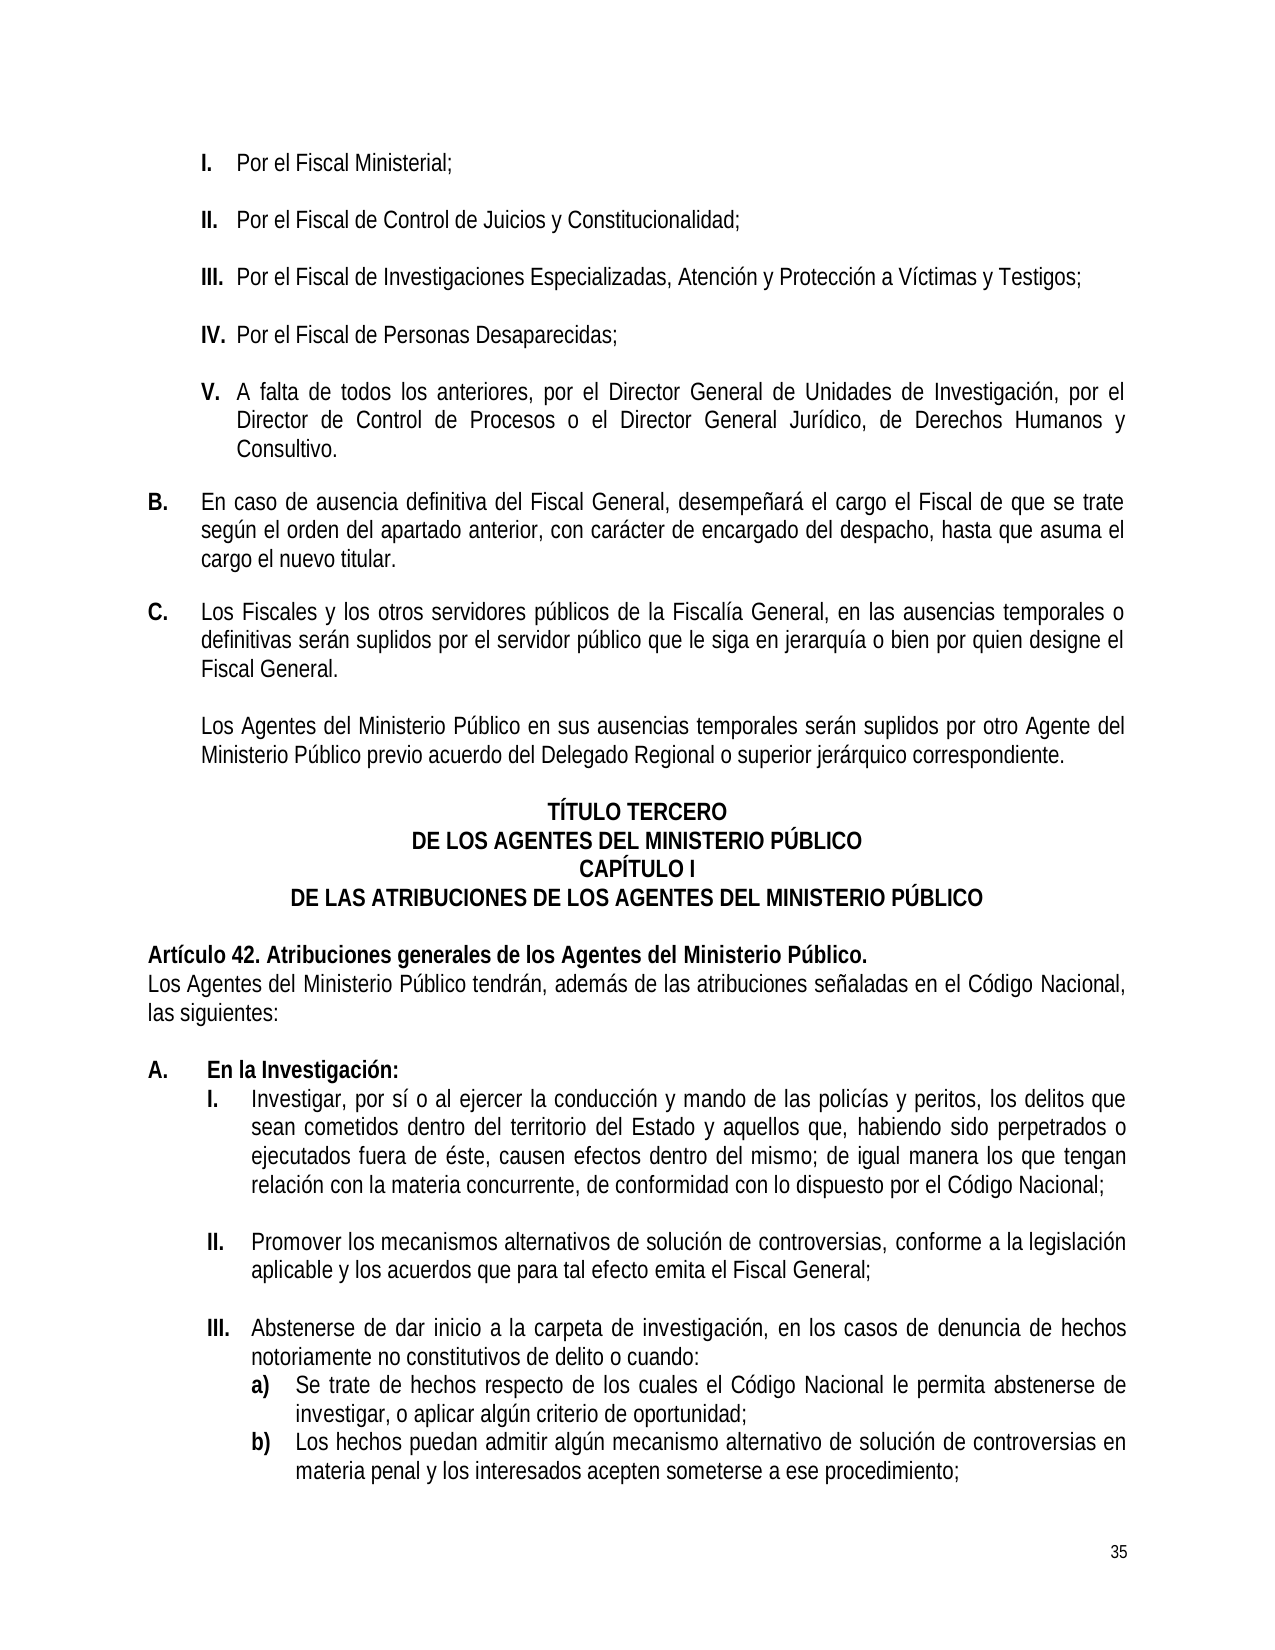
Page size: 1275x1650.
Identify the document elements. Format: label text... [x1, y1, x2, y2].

text I. Por el Fiscal Ministerial; [201, 148, 1127, 176]
text V. A falta de todos los anteriores, por el Director General de Unidades de Investigación, por el Director de Control de Procesos o el Director General Jurídico, de Derechos Humanos y Consultivo. [201, 377, 1127, 463]
text III. Por el Fiscal de Investigaciones Especializadas, Atención y Protección a Víctimas y Testigos; [201, 262, 1127, 291]
text DE LAS ATRIBUCIONES DE LOS AGENTES DEL MINISTERIO PÚBLICO [148, 883, 1126, 912]
text II. Promover los mecanismos alternativos de solución de controversias, conforme a la legislación aplicable y los acuerdos que para tal efecto emita el Fiscal General; [207, 1227, 1126, 1284]
text A. En la Investigación: [148, 1055, 1126, 1084]
text IV. Por el Fiscal de Personas Desaparecidas; [201, 319, 1127, 348]
text DE LOS AGENTES DEL MINISTERIO PÚBLICO [148, 826, 1126, 854]
text CAPÍTULO I [148, 854, 1126, 883]
text I. Investigar, por sí o al ejercer la conducción y mando de las policías y peritos, los delitos que sean cometidos dentro del territorio del Estado y aquellos que, habiendo sido perpetrados o ejecutados fuera de éste, causen efectos dentro del mismo; de igual manera los que tengan relación con la materia concurrente, de conformidad con lo dispuesto por el Código Nacional; [207, 1084, 1126, 1198]
text Artículo 42. Atribuciones generales de los Agentes del Ministerio Público. [148, 940, 1126, 969]
text II. Por el Fiscal de Control de Juicios y Constitucionalidad; [201, 205, 1127, 234]
text a) Se trate de hechos respecto de los cuales el Código Nacional le permita abstenerse de investigar, o aplicar algún criterio de oportunidad; [251, 1370, 1126, 1427]
text TÍTULO TERCERO [148, 797, 1126, 826]
text III. Abstenerse de dar inicio a la carpeta de investigación, en los casos de denuncia de hechos notoriamente no constitutivos de delito o cuando: [207, 1313, 1126, 1370]
text Los Agentes del Ministerio Público tendrán, además de las atribuciones señaladas en el Código Nacional, las siguientes: [148, 969, 1126, 1026]
text C. Los Fiscales y los otros servidores públicos de la Fiscalía General, en las ausencias temporales o definitivas serán suplidos por el servidor público que le siga en jerarquía o bien por quien designe el Fiscal General. [148, 597, 1127, 683]
text Los Agentes del Ministerio Público en sus ausencias temporales serán suplidos por otro Agente del Ministerio Público previo acuerdo del Delegado Regional o superior jerárquico correspondiente. [201, 711, 1127, 768]
text b) Los hechos puedan admitir algún mecanismo alternativo de solución de controversias en materia penal y los interesados acepten someterse a ese procedimiento; [251, 1427, 1126, 1485]
text B. En caso de ausencia definitiva del Fiscal General, desempeñará el cargo el Fiscal de que se trate según el orden del apartado anterior, con carácter de encargado del despacho, hasta que asuma el cargo el nuevo titular. [148, 487, 1127, 573]
